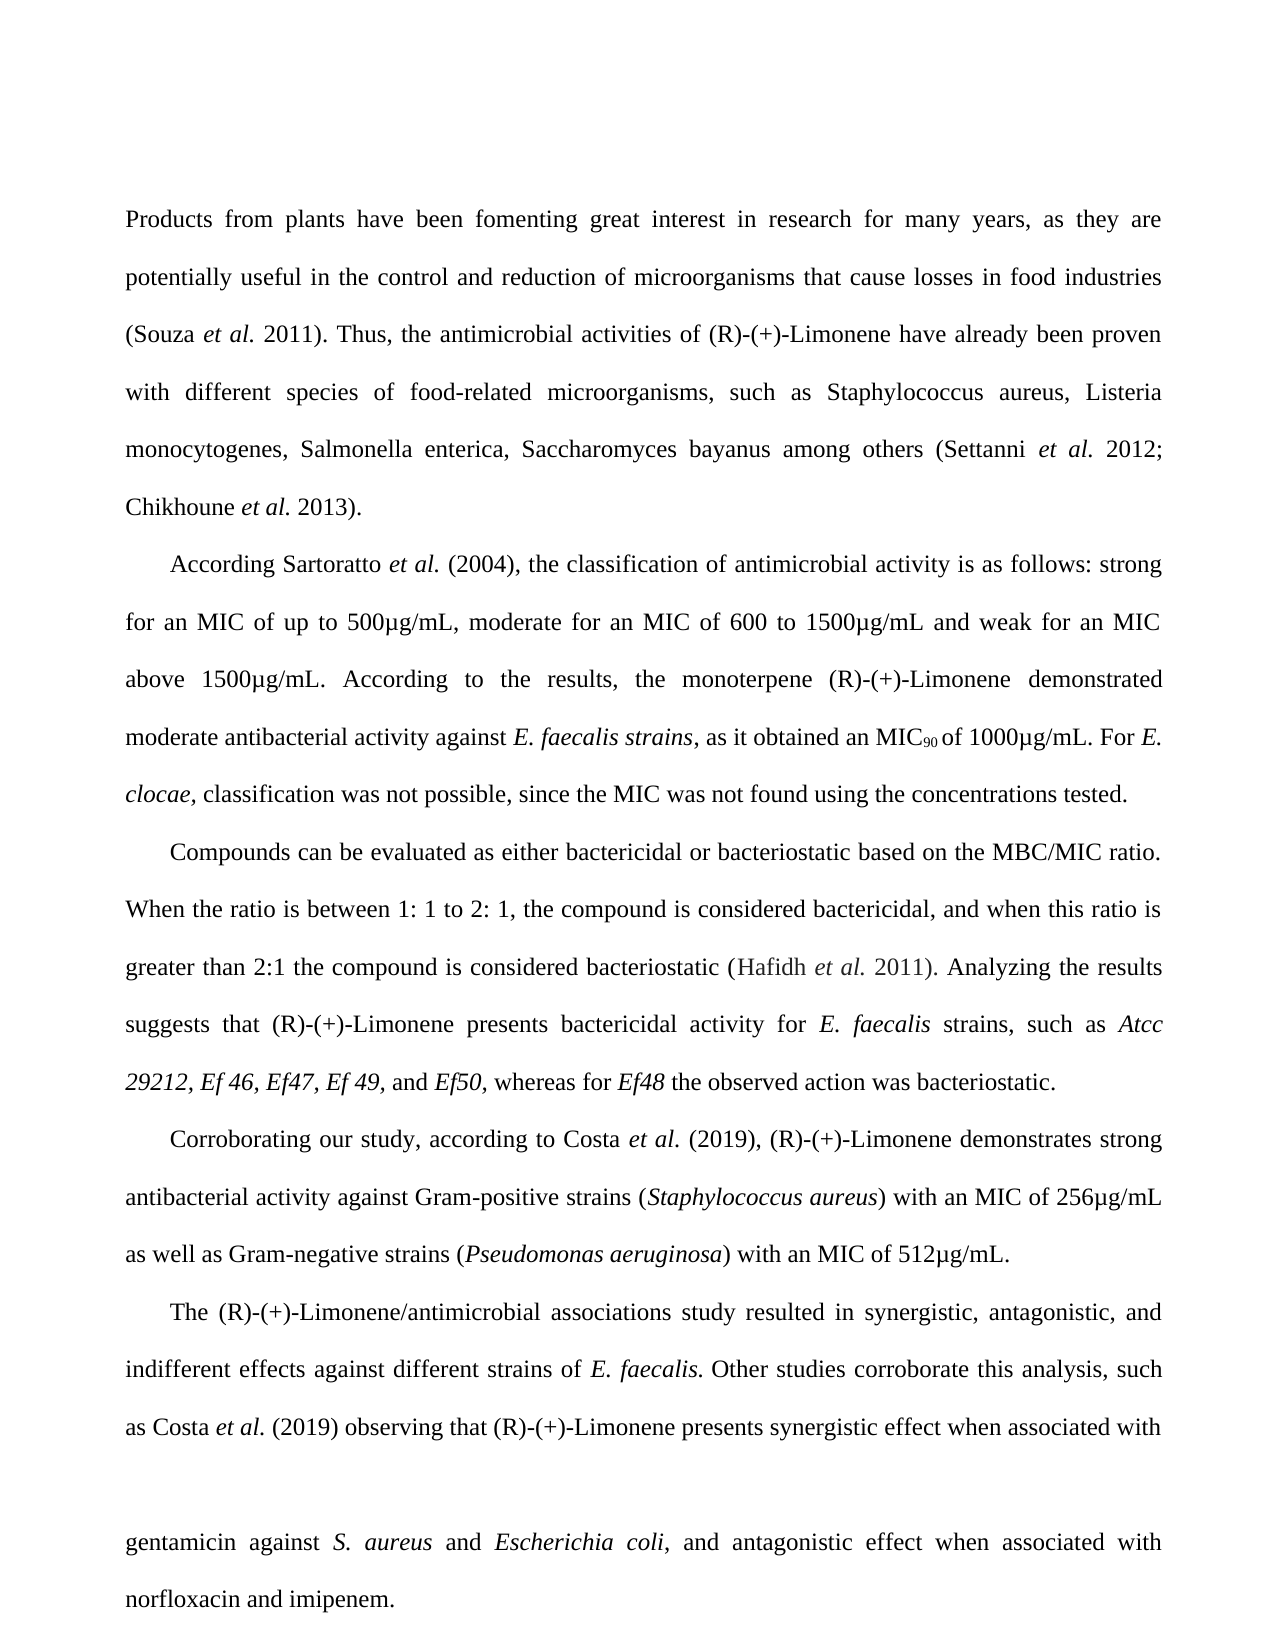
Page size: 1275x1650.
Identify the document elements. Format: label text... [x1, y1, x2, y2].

text Products from plants have been fomenting great interest in research for many years, as they are potentially useful in the control and reduction of microorganisms that cause losses in food industries (Souza et al. 2011). Thus, the antimicrobial activities of (R)-(+)-Limonene have already been proven with different species of food-related microorganisms, such as Staphylococcus aureus, Listeria monocytogenes, Salmonella enterica, Saccharomyces bayanus among others (Settanni et al. 2012; Chikhoune et al. 2013). [125, 204, 1163, 520]
text According Sartoratto et al. (2004), the classification of antimicrobial activity is as follows: strong for an MIC of up to 500µg/mL, moderate for an MIC of 600 to 1500µg/mL and weak for an MIC above 1500µg/mL. According to the results, the monoterpene (R)-(+)-Limonene demonstrated moderate antibacterial activity against E. faecalis strains, as it obtained an MIC90 of 1000µg/mL. For E. clocae, classification was not possible, since the MIC was not found using the concentrations tested. [125, 549, 1163, 808]
text Compounds can be evaluated as either bactericidal or bacteriostatic based on the MBC/MIC ratio. When the ratio is between 1: 1 to 2: 1, the compound is considered bactericidal, and when this ratio is greater than 2:1 the compound is considered bacteriostatic (Hafidh et al. 2011). Analyzing the results suggests that (R)-(+)-Limonene presents bactericidal activity for E. faecalis strains, such as Atcc 29212, Ef 46, Ef47, Ef 49, and Ef50, whereas for Ef48 the observed action was bacteriostatic. [125, 837, 1163, 1095]
text gentamicin against S. aureus and Escherichia coli, and antagonistic effect when associated with norfloxacin and imipenem. [125, 1527, 1163, 1613]
text Corroborating our study, according to Costa et al. (2019), (R)-(+)-Limonene demonstrates strong antibacterial activity against Gram-positive strains (Staphylococcus aureus) with an MIC of 256µg/mL as well as Gram-negative strains (Pseudomonas aeruginosa) with an MIC of 512µg/mL. [125, 1124, 1163, 1268]
text The (R)-(+)-Limonene/antimicrobial associations study resulted in synergistic, antagonistic, and indifferent effects against different strains of E. faecalis. Other studies corroborate this analysis, such as Costa et al. (2019) observing that (R)-(+)-Limonene presents synergistic effect when associated with [125, 1297, 1163, 1440]
